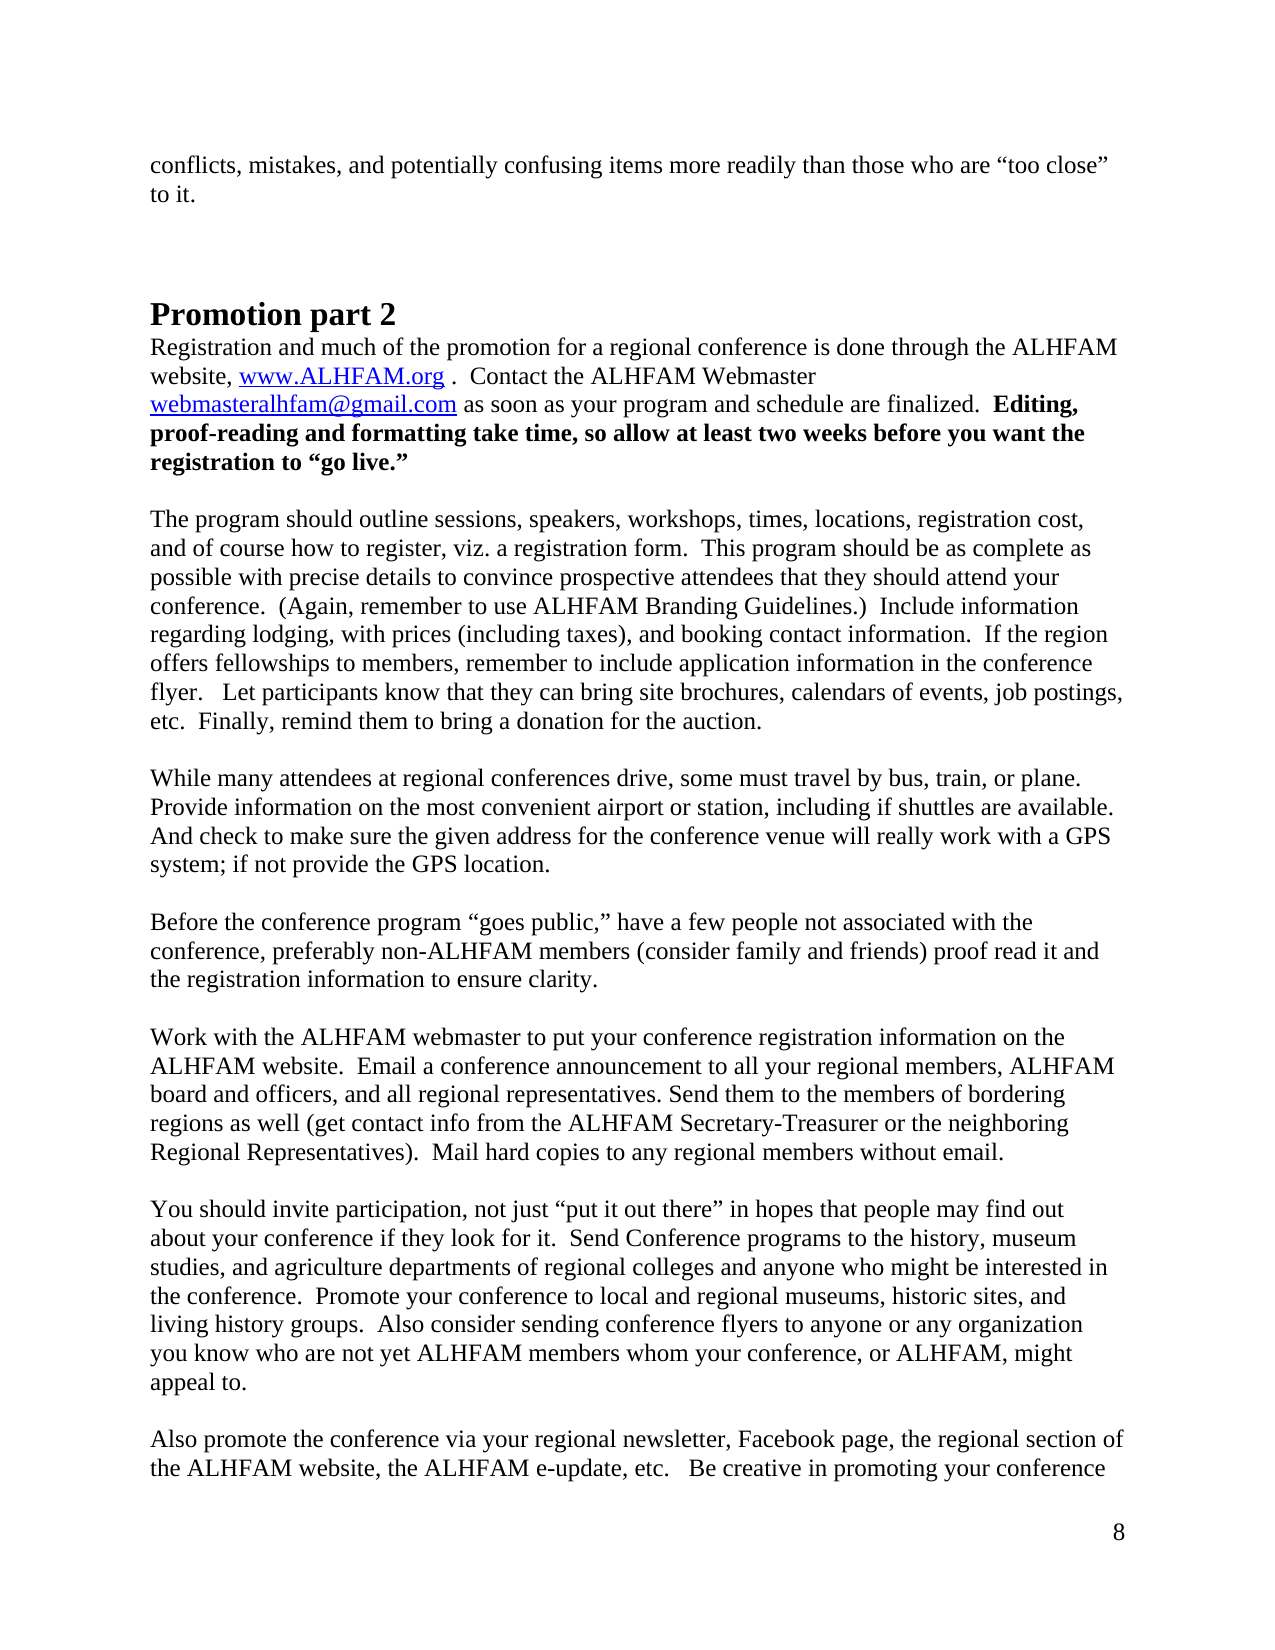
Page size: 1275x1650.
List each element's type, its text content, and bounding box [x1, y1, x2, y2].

text While many attendees at regional conferences drive, some must travel by bus, train, or plane. Provide information on the most convenient airport or station, including if shuttles are available. And check to make sure the given address for the conference venue will really work with a GPS system; if not provide the GPS location. [150, 763, 1125, 878]
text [150, 1424, 1125, 1482]
text Promotion part 2 [150, 294, 1125, 332]
text Work with the ALHFAM webmaster to put your conference registration information on the ALHFAM website. Email a conference announcement to all your regional members, ALHFAM board and officers, and all regional representatives. Send them to the members of bordering regions as well (get contact info from the ALHFAM Secretary-Treasurer or the neighboring Regional Representatives). Mail hard copies to any regional members without email. [150, 1022, 1125, 1166]
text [150, 150, 1125, 207]
text Registration and much of the promotion for a regional conference is done through the ALHFAM website, www.ALHFAM.org . Contact the ALHFAM Webmaster webmasteralhfam@gmail.com as soon as your program and schedule are finalized. Editing, proof-reading and formatting take time, so allow at least two weeks before you want the registration to “go live.” [150, 332, 1125, 476]
text Before the conference program “goes public,” have a few people not associated with the conference, preferably non-ALHFAM members (consider family and friends) proof read it and the registration information to ensure clarity. [150, 907, 1125, 993]
text The program should outline sessions, speakers, workshops, times, locations, registration cost, and of course how to register, viz. a registration form. This program should be as complete as possible with precise details to convince prospective attendees that they should attend your conference. (Again, remember to use ALHFAM Branding Guidelines.) Include information regarding lodging, with prices (including taxes), and booking contact information. If the region offers fellowships to members, remember to include application information in the conference flyer. Let participants know that they can bring site brochures, calendars of events, job postings, etc. Finally, remind them to bring a donation for the auction. [150, 504, 1125, 734]
text You should invite participation, not just “put it out there” in hopes that people may find out about your conference if they look for it. Send Conference programs to the history, museum studies, and agriculture departments of regional colleges and anyone who might be interested in the conference. Promote your conference to local and regional museums, historic sites, and living history groups. Also consider sending conference flyers to anyone or any organization you know who are not yet ALHFAM members whom your conference, or ALHFAM, might appeal to. [150, 1194, 1125, 1396]
